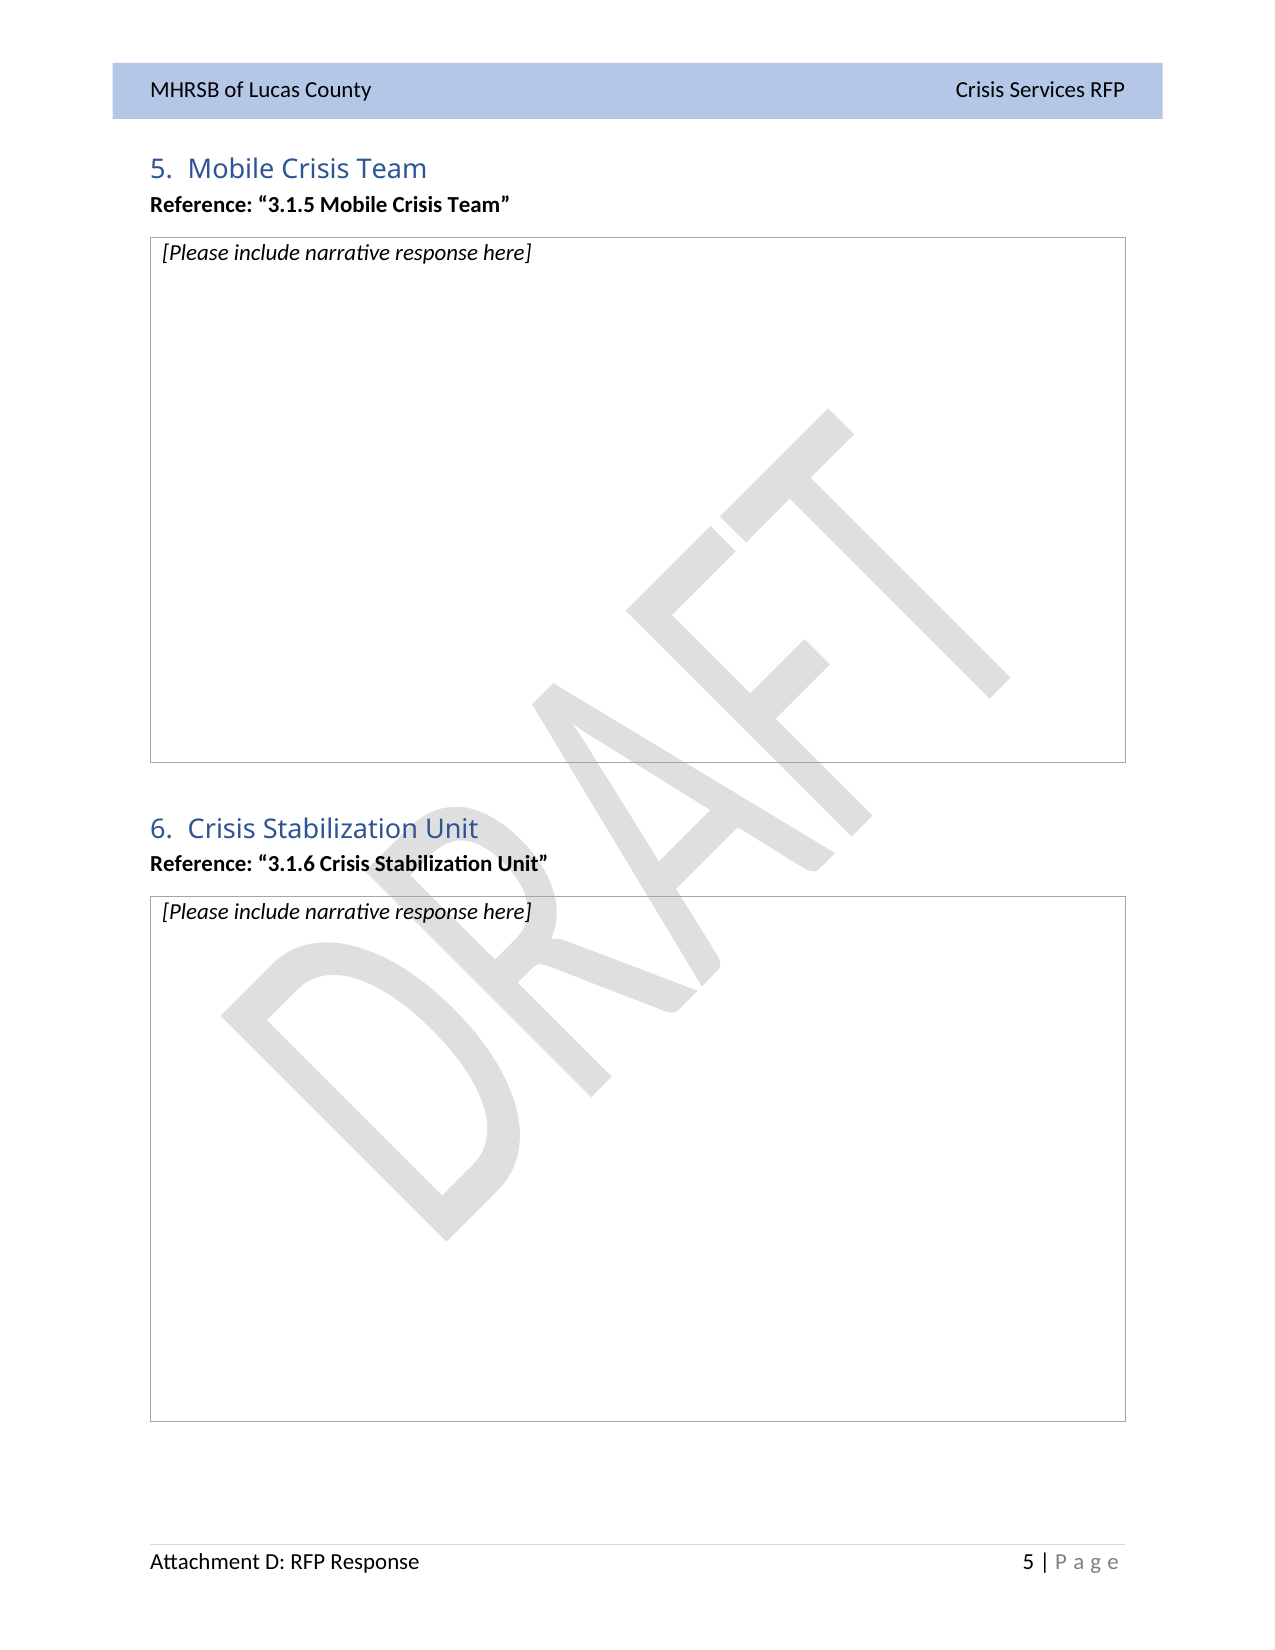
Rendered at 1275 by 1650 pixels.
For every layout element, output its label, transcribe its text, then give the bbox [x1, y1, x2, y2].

text Reference: “3.1.5 Mobile Crisis Team” [150, 190, 1125, 218]
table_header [151, 238, 1125, 762]
subtitle Mobile Crisis Team [150, 150, 1125, 187]
subtitle Crisis Stabilization Unit [150, 809, 1125, 846]
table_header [151, 897, 1125, 1421]
text Reference: “3.1.6 Crisis Stabilization Unit” [150, 849, 1125, 877]
